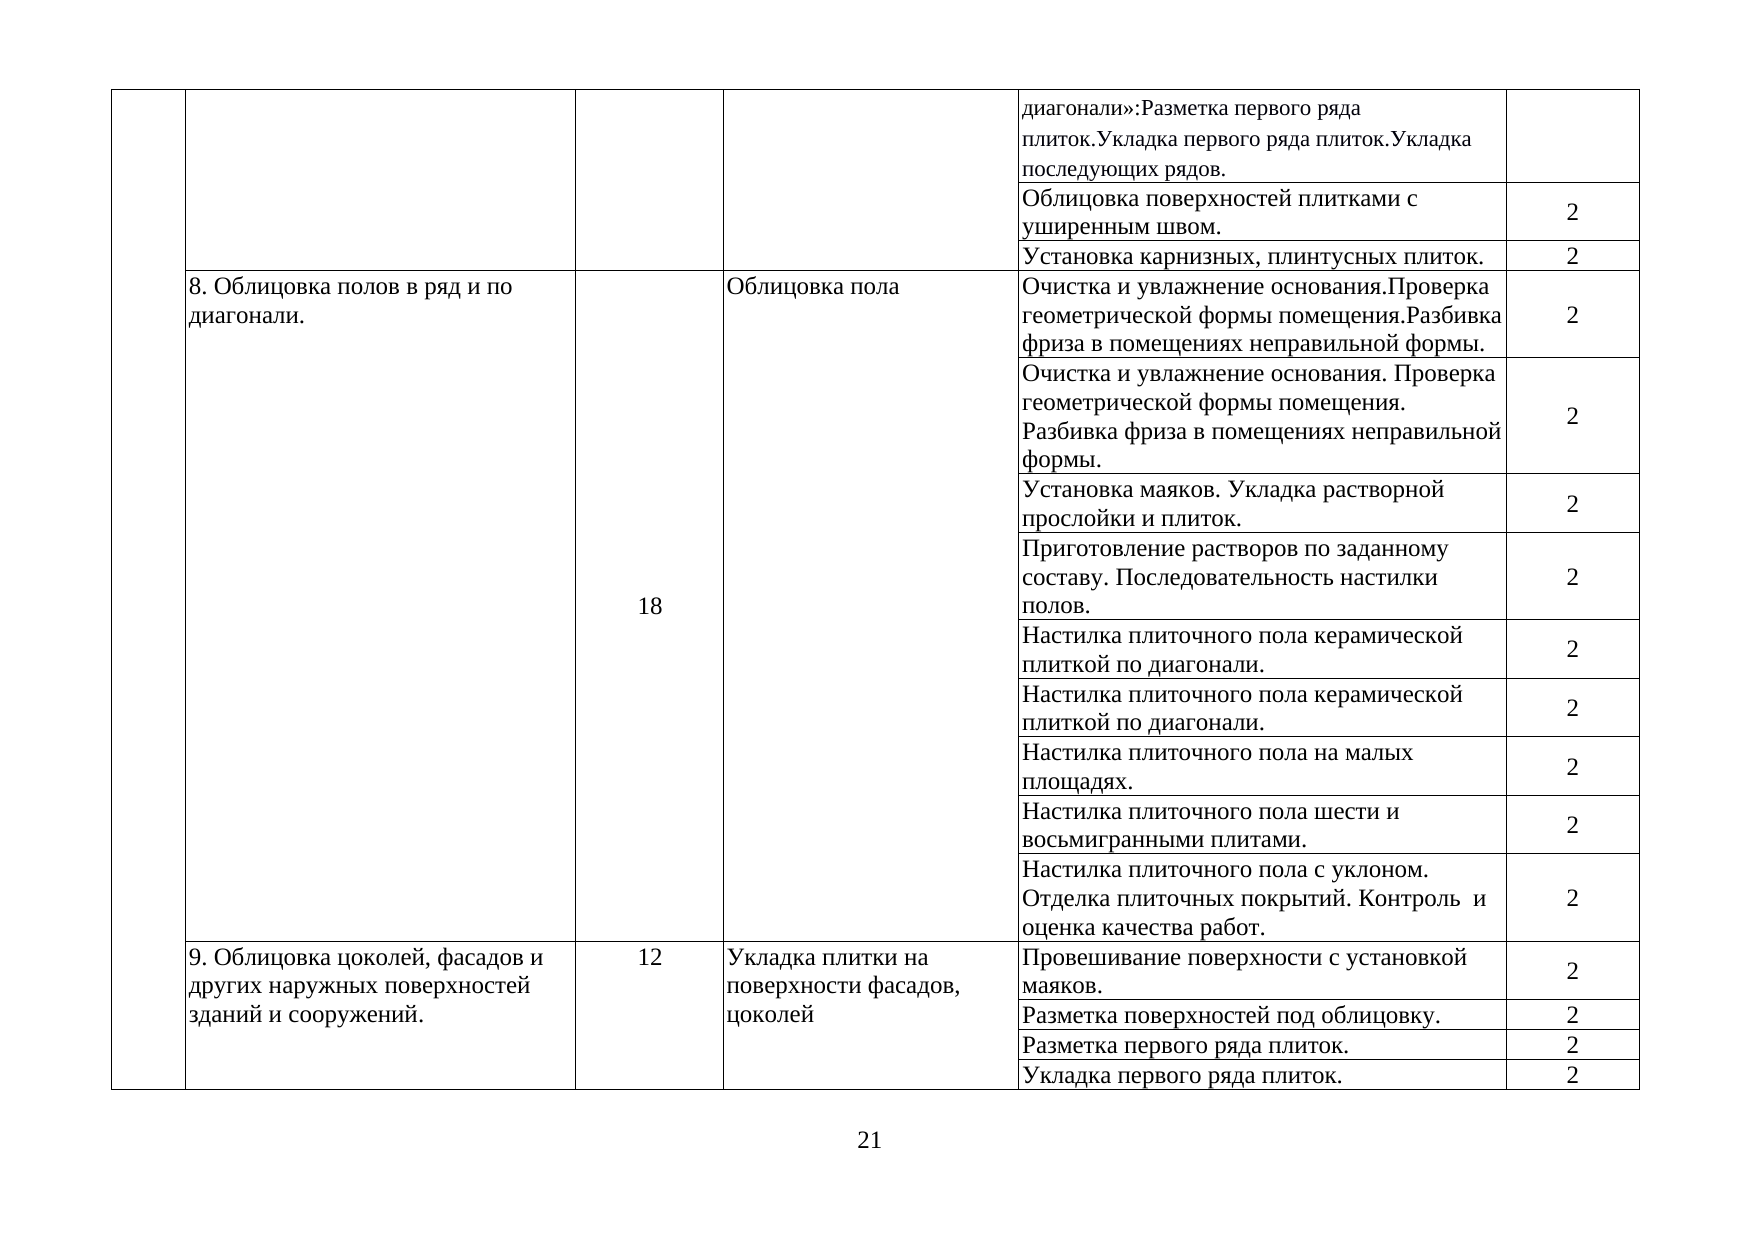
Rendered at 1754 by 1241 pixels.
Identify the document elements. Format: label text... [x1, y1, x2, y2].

table_cell Настилка плиточного пола с уклоном. Отделка плиточных покрытий. Контроль и оценка качества работ. [1019, 854, 1506, 941]
table_cell Приготовление растворов по заданному составу. Последовательность настилки полов. [1019, 533, 1506, 619]
table_cell 12 [576, 942, 723, 1088]
table_cell 9. Облицовка цоколей, фасадов и других наружных поверхностей зданий и сооружений. [186, 942, 575, 1088]
table_cell Укладка плитки на поверхности фасадов, цоколей [724, 942, 1018, 1088]
table_cell 2 [1507, 90, 1639, 182]
table_cell 8. Облицовка полов в ряд и по диагонали. [186, 271, 575, 941]
table_cell 2 [1507, 1000, 1639, 1029]
table_cell 2 [1507, 533, 1639, 619]
table_cell 2 [1507, 474, 1639, 532]
table_cell Настилка плиточного пола шести и восьмигранными плитами. [1019, 796, 1506, 853]
table_cell Облицовка поверхностей плитками с уширенным швом. [1019, 183, 1506, 240]
table_cell 2 [1507, 620, 1639, 678]
table_cell Разметка первого ряда плиток. [1019, 1030, 1506, 1059]
table_cell Очистка и увлажнение основания. Проверка геометрической формы помещения. Разбивка фриза в помещениях неправильной формы. [1019, 358, 1506, 473]
table_cell Очистка и увлажнение основания.Проверка геометрической формы помещения.Разбивка фриза в помещениях неправильной формы. [1019, 271, 1506, 357]
table_cell 2 [1507, 942, 1639, 999]
table_cell Облицовка пола [724, 271, 1018, 941]
table_cell 2 [1507, 737, 1639, 795]
table_cell Настилка плиточного пола керамической плиткой по диагонали. [1019, 620, 1506, 678]
table_cell 2 [1507, 854, 1639, 941]
table_cell 2 [1507, 183, 1639, 240]
table_cell Настилка плиточного пола на малых площадях. [1019, 737, 1506, 795]
table_cell Провешивание поверхности с установкой маяков. [1019, 942, 1506, 999]
table_cell Разметка поверхностей под облицовку. [1019, 1000, 1506, 1029]
table_cell 2 [1507, 796, 1639, 853]
table_cell 2 [1507, 679, 1639, 736]
table_cell Установка маяков. Укладка растворной прослойки и плиток. [1019, 474, 1506, 532]
table_cell 2 [1507, 1030, 1639, 1059]
table_cell Укладка первого ряда плиток. [1019, 1060, 1506, 1088]
table_cell 2 [1507, 241, 1639, 270]
table_cell 18 [576, 271, 723, 941]
table_cell Настилка плиточного пола керамической плиткой по диагонали. [1019, 679, 1506, 736]
table_cell 2 [1507, 271, 1639, 357]
table_cell 2 [1507, 358, 1639, 473]
table_cell 2 [1507, 1060, 1639, 1088]
table_cell Установка карнизных, плинтусных плиток. [1019, 241, 1506, 270]
